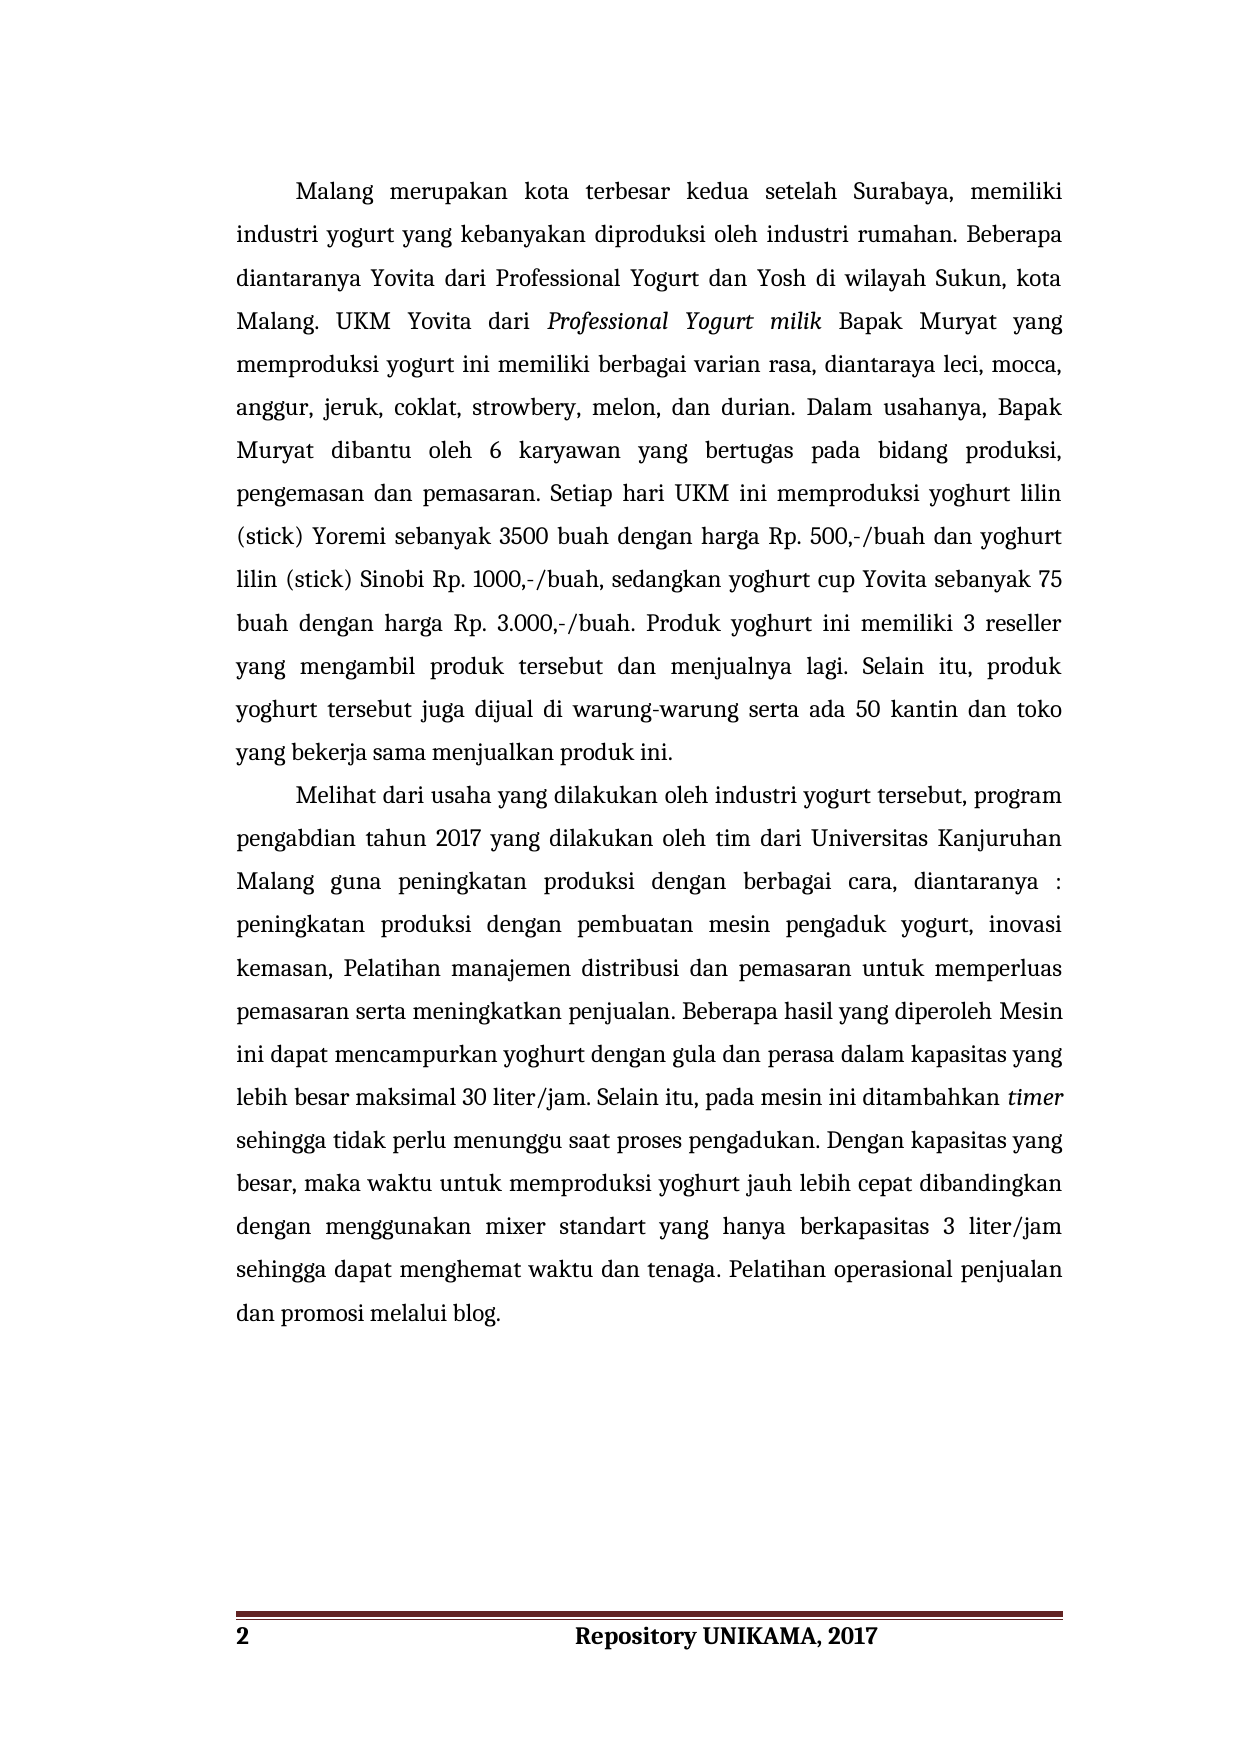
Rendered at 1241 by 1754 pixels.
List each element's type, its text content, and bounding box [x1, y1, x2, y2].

text Melihat dari usaha yang dilakukan oleh industri yogurt tersebut, program pengabdian tahun 2017 yang dilakukan oleh tim dari Universitas Kanjuruhan Malang guna peningkatan produksi dengan berbagai cara, diantaranya : peningkatan produksi dengan pembuatan mesin pengaduk yogurt, inovasi kemasan, Pelatihan manajemen distribusi dan pemasaran untuk memperluas pemasaran serta meningkatkan penjualan. Beberapa hasil yang diperoleh Mesin ini dapat mencampurkan yoghurt dengan gula dan perasa dalam kapasitas yang lebih besar maksimal 30 liter/jam. Selain itu, pada mesin ini ditambahkan timer sehingga tidak perlu menunggu saat proses pengadukan. Dengan kapasitas yang besar, maka waktu untuk memproduksi yoghurt jauh lebih cepat dibandingkan dengan menggunakan mixer standart yang hanya berkapasitas 3 liter/jam sehingga dapat menghemat waktu dan tenaga. Pelatihan operasional penjualan dan promosi melalui blog. [236, 781, 1063, 1327]
text Malang merupakan kota terbesar kedua setelah Surabaya, memiliki industri yogurt yang kebanyakan diproduksi oleh industri rumahan. Beberapa diantaranya Yovita dari Professional Yogurt dan Yosh di wilayah Sukun, kota Malang. UKM Yovita dari Professional Yogurt milik Bapak Muryat yang memproduksi yogurt ini memiliki berbagai varian rasa, diantaraya leci, mocca, anggur, jeruk, coklat, strowbery, melon, dan durian. Dalam usahanya, Bapak Muryat dibantu oleh 6 karyawan yang bertugas pada bidang produksi, pengemasan dan pemasaran. Setiap hari UKM ini memproduksi yoghurt lilin (stick) Yoremi sebanyak 3500 buah dengan harga Rp. 500,-/buah dan yoghurt lilin (stick) Sinobi Rp. 1000,-/buah, sedangkan yoghurt cup Yovita sebanyak 75 buah dengan harga Rp. 3.000,-/buah. Produk yoghurt ini memiliki 3 reseller yang mengambil produk tersebut dan menjualnya lagi. Selain itu, produk yoghurt tersebut juga dijual di warung-warung serta ada 50 kantin dan toko yang bekerja sama menjualkan produk ini. [236, 177, 1063, 767]
